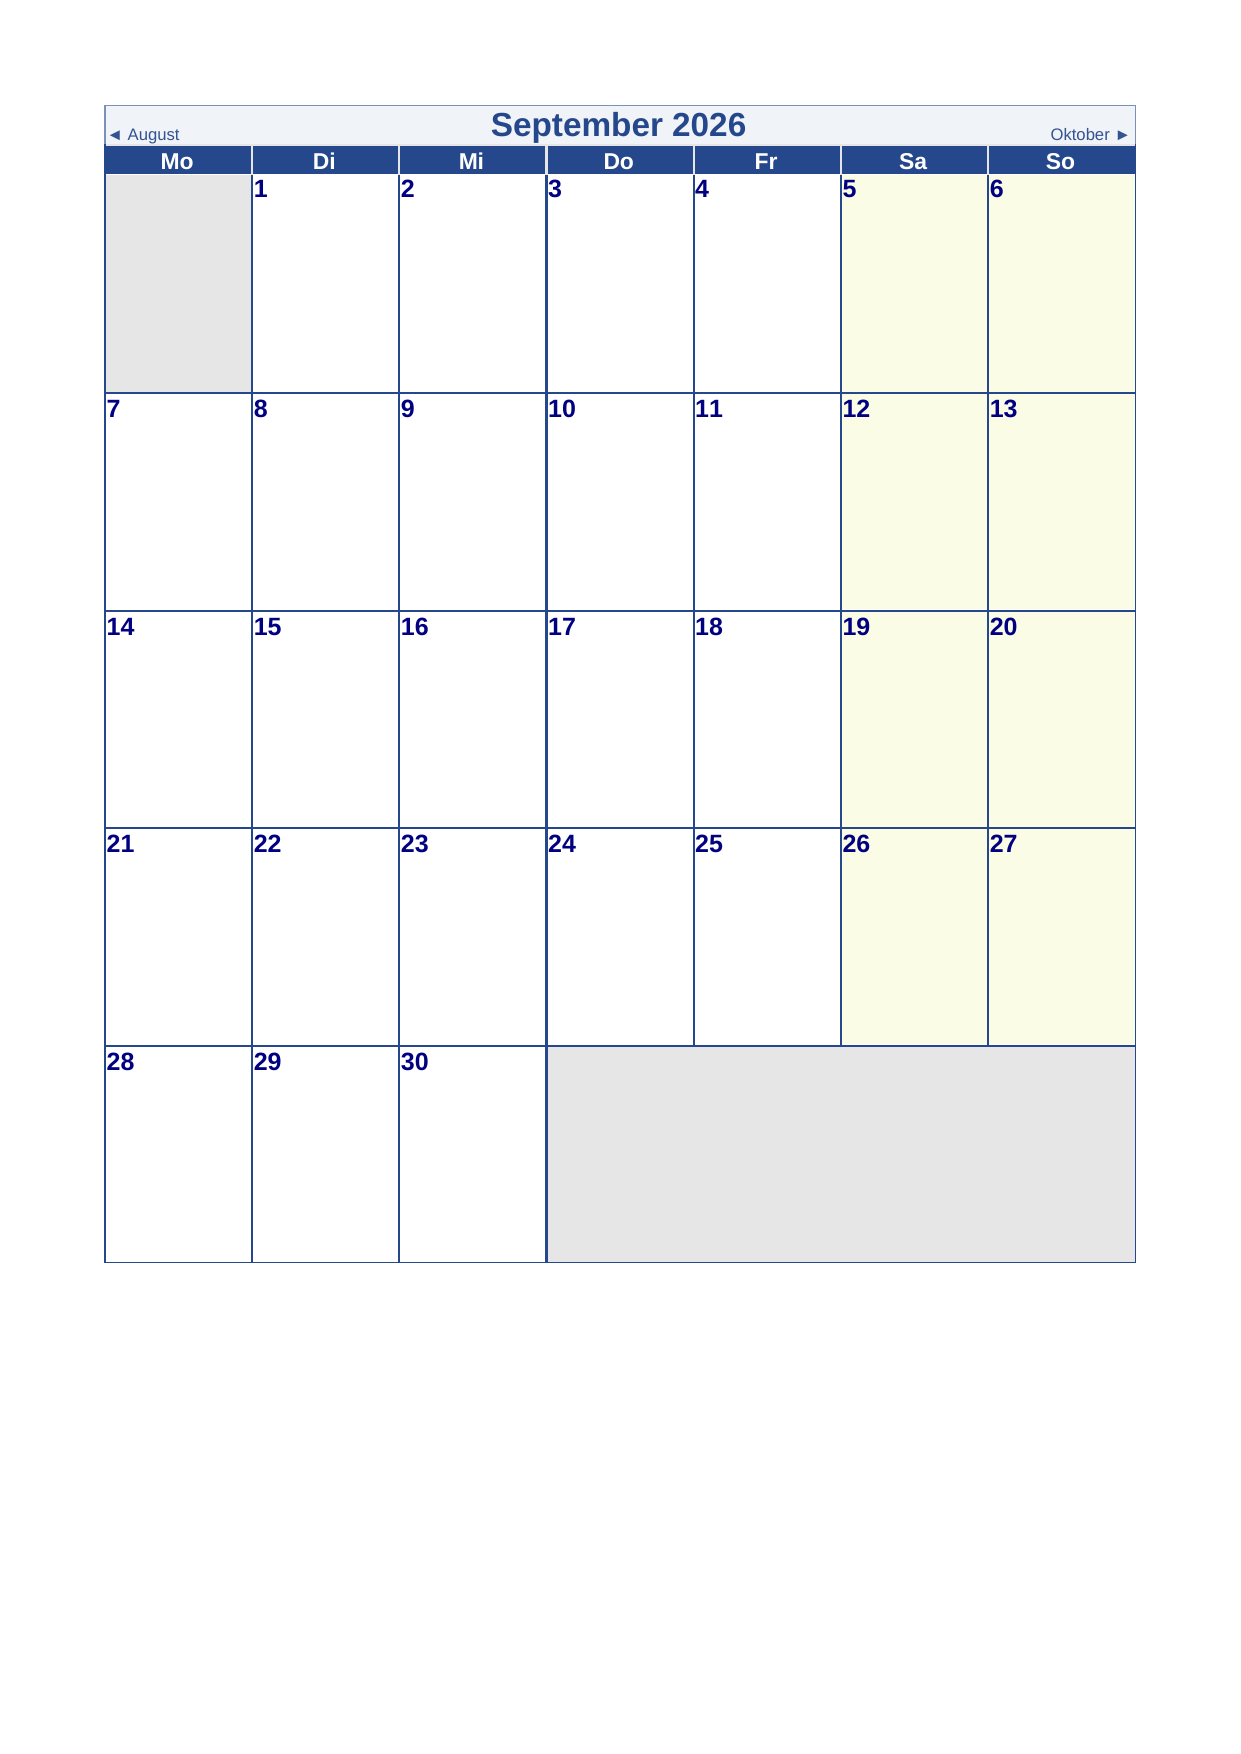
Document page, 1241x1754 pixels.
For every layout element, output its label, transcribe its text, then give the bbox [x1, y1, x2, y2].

table_cell 30 [400, 1047, 545, 1262]
table_cell 29 [253, 1047, 398, 1262]
table_cell [548, 1047, 1135, 1262]
table_cell Mo [106, 146, 251, 174]
table_cell Di [253, 146, 398, 174]
table_cell 18 [695, 612, 840, 827]
table_cell 28 [106, 1047, 251, 1262]
table_cell 7 [106, 394, 251, 609]
table_cell 5 [842, 175, 987, 392]
table_cell 4 [695, 175, 840, 392]
table_cell Fr [695, 146, 840, 174]
table_cell 14 [106, 612, 251, 827]
table_header ◄ August [106, 106, 252, 144]
table_cell 20 [989, 612, 1135, 827]
table_cell 17 [548, 612, 693, 827]
table_cell 23 [400, 829, 545, 1044]
table_cell 19 [842, 612, 987, 827]
table_cell 22 [253, 829, 398, 1044]
table_cell 15 [253, 612, 398, 827]
table_cell 3 [548, 175, 693, 392]
table_cell 26 [842, 829, 987, 1044]
table_cell 11 [695, 394, 840, 609]
table_header September 2026 [252, 106, 988, 144]
table_cell 16 [400, 612, 545, 827]
table_cell 27 [989, 829, 1135, 1044]
table_cell Sa [842, 146, 987, 174]
table_cell So [989, 146, 1135, 174]
table_cell 2 [400, 175, 545, 392]
table_header Oktober ► [988, 106, 1135, 144]
table_cell 24 [548, 829, 693, 1044]
table_cell Mi [400, 146, 545, 174]
table_cell 9 [400, 394, 545, 609]
table_cell 1 [253, 175, 398, 392]
table_cell [106, 175, 251, 392]
table_cell 8 [253, 394, 398, 609]
table_cell 12 [842, 394, 987, 609]
table_cell 25 [695, 829, 840, 1044]
table_cell 21 [106, 829, 251, 1044]
table_cell Do [548, 146, 693, 174]
table_cell 10 [548, 394, 693, 609]
table_cell 13 [989, 394, 1135, 609]
table_cell 6 [989, 175, 1135, 392]
